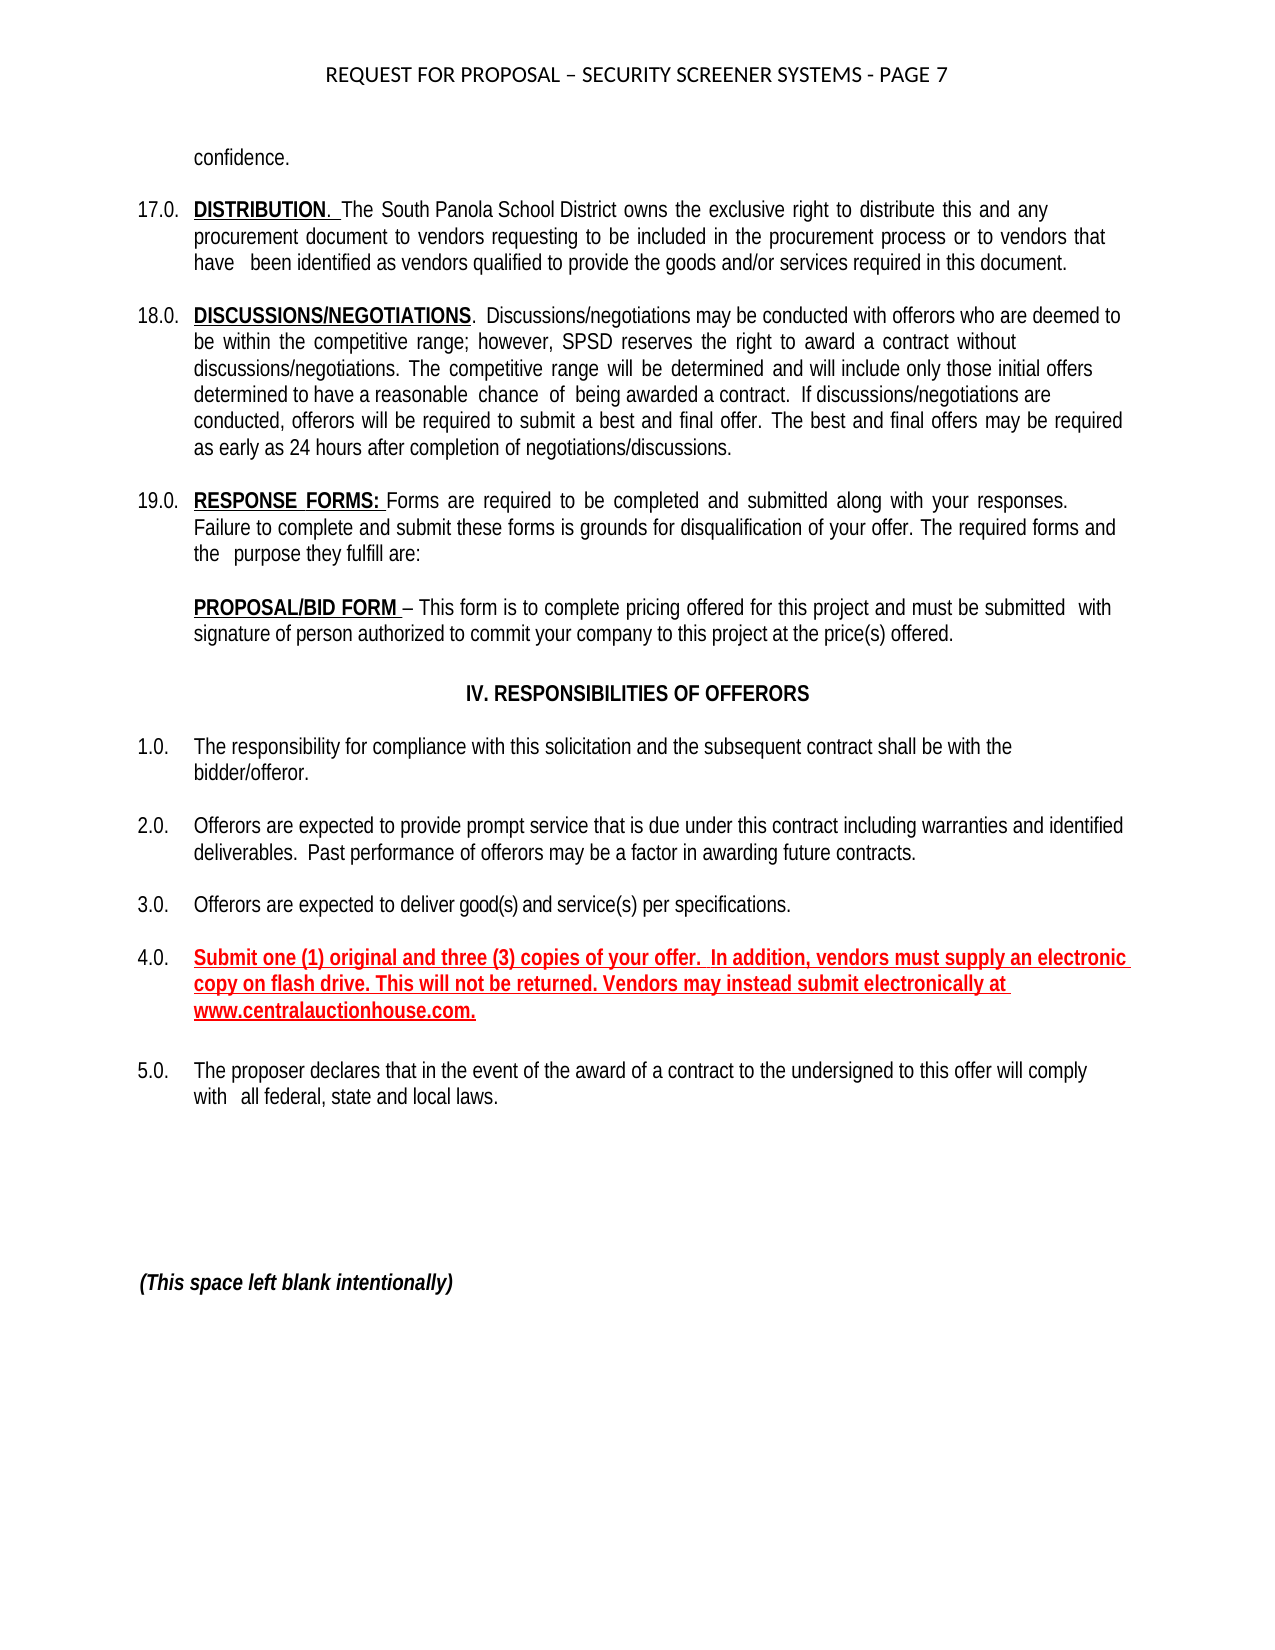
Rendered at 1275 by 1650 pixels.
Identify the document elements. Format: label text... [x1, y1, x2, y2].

list Offerors are expected to deliver good(s) and service(s) per specifications. [137, 891, 1135, 917]
list Offerors are expected to provide prompt service that is due under this contract including warranties and identified deliverables. Past performance of offerors may be a factor in awarding future contracts. [137, 812, 1135, 865]
list The proposer declares that in the event of the award of a contract to the undersigned to this offer will comply with all federal, state and local laws. [137, 1057, 1123, 1109]
list The responsibility for compliance with this solicitation and the subsequent contract shall be with the bidder/offeror. [137, 733, 1104, 786]
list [137, 144, 1123, 170]
list DISCUSSIONS/NEGOTIATIONS. Discussions/negotiations may be conducted with offerors who are deemed to be within the competitive range; however, SPSD reserves the right to award a contract without discussions/negotiations. The competitive range will be determined and will include only those initial offers determined to have a reasonable chance of being awarded a contract. If discussions/negotiations are conducted, offerors will be required to submit a best and final offer. The best and final offers may be required as early as 24 hours after completion of negotiations/discussions. [137, 302, 1123, 460]
list RESPONSIBILITIES OF OFFERORS [466, 680, 1135, 707]
text PROPOSAL/BID FORM – This form is to complete pricing offered for this project and must be submitted with signature of person authorized to commit your company to this project at the price(s) offered. [194, 594, 1123, 647]
list RESPONSE FORMS: Forms are required to be completed and submitted along with your responses. Failure to complete and submit these forms is grounds for disqualification of your offer. The required forms and the purpose they fulfill are: [137, 487, 1123, 567]
list Submit one (1) original and three (3) copies of your offer. In addition, vendors must supply an electronic copy on flash drive. This will not be returned. Vendors may instead submit electronically at www.centralauctionhouse.com. [137, 944, 1135, 1023]
list DISTRIBUTION. The South Panola School District owns the exclusive right to distribute this and any procurement document to vendors requesting to be included in the procurement process or to vendors that have been identified as vendors qualified to provide the goods and/or services required in this document. [137, 196, 1123, 276]
subtitle (This space left blank intentionally) [139, 1268, 1135, 1295]
